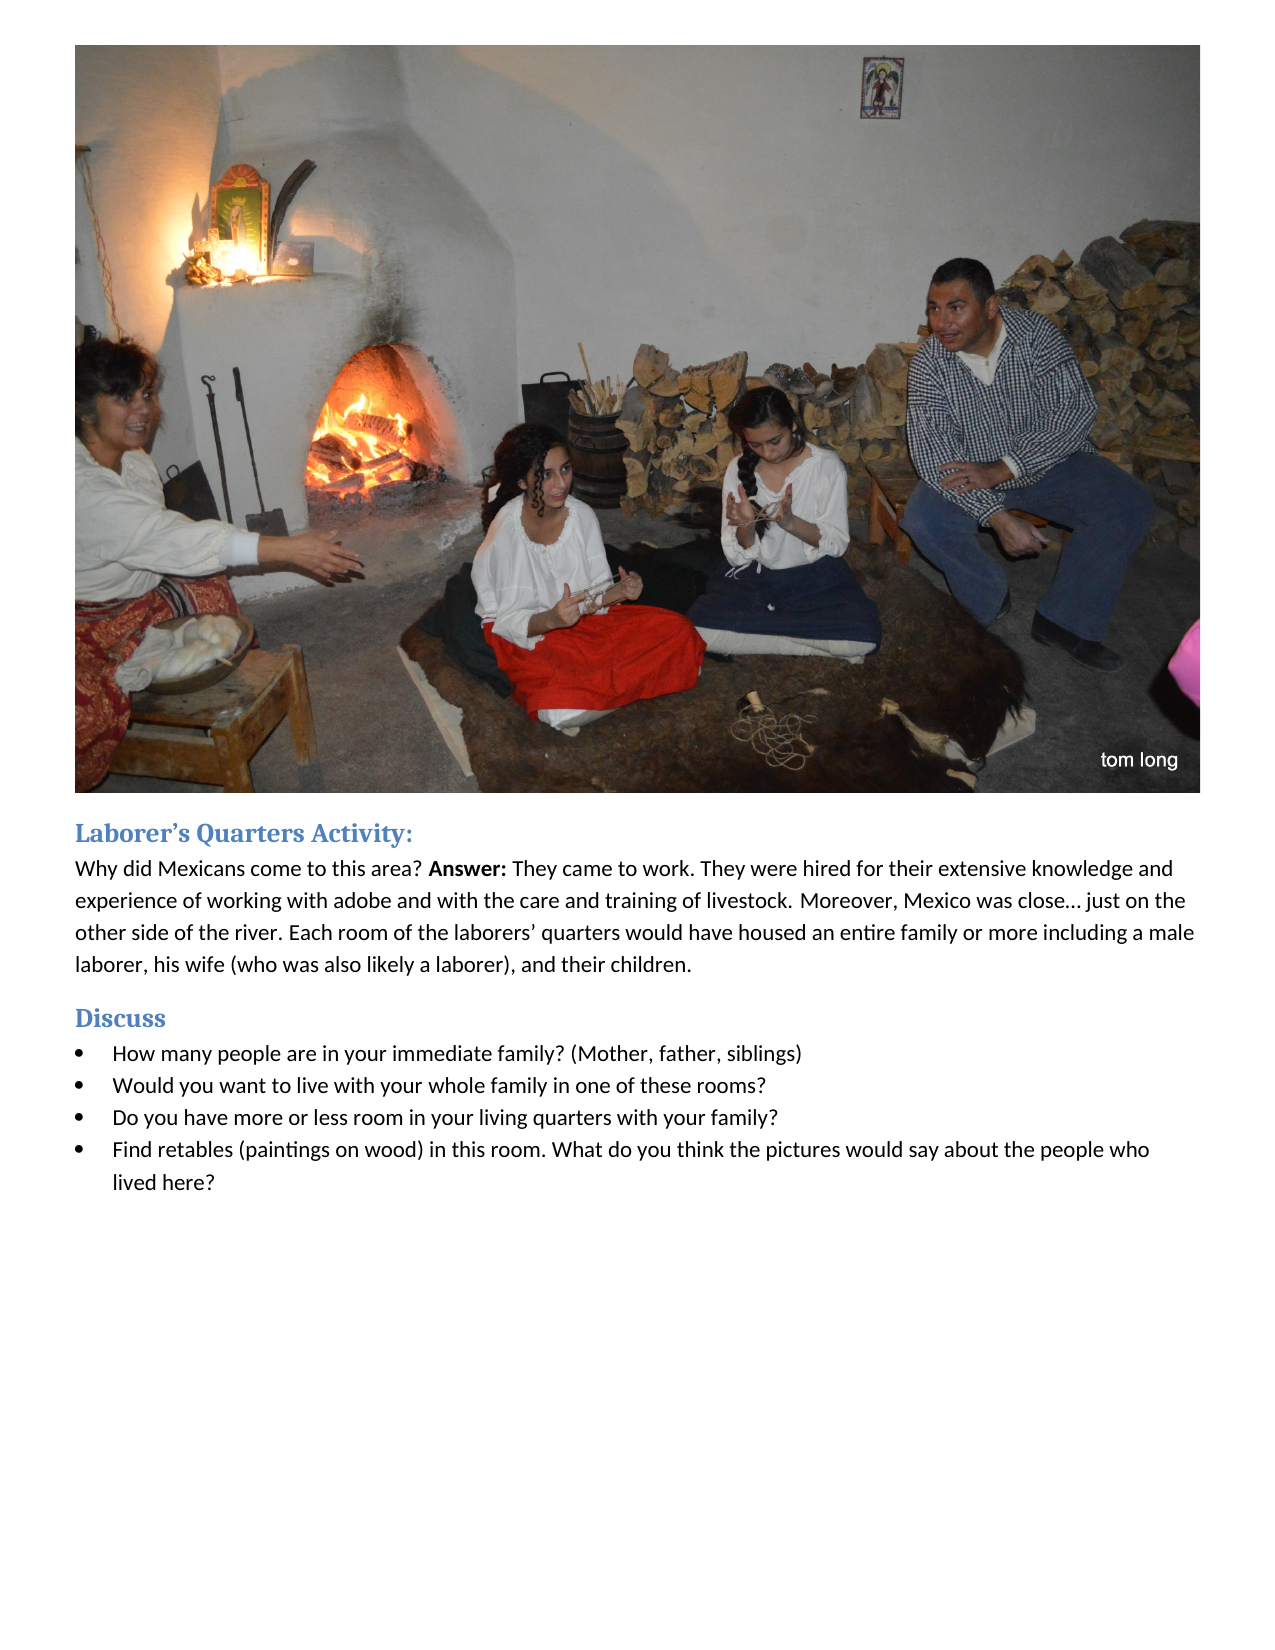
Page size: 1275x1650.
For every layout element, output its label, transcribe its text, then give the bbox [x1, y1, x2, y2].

subtitle Laborer’s Quarters Activity: [75, 818, 1200, 849]
list Would you want to live with your whole family in one of these rooms? [75, 1071, 1200, 1099]
list Find retables (paintings on wood) in this room. What do you think the pictures would say about the people who lived here? [75, 1136, 1200, 1196]
list How many people are in your immediate family? (Mother, father, siblings) [75, 1039, 1200, 1067]
list Do you have more or less room in your living quarters with your family? [75, 1103, 1200, 1131]
text Why did Mexicans come to this area? Answer: They came to work. They were hired for their extensive knowledge and experience of working with adobe and with the care and training of livestock. Moreover, Mexico was close… just on the other side of the river. Each room of the laborers’ quarters would have housed an entire family or more including a male laborer, his wife (who was also likely a laborer), and their children. [75, 854, 1200, 978]
picture [75, 45, 1200, 793]
subtitle Discuss [75, 1003, 1200, 1034]
